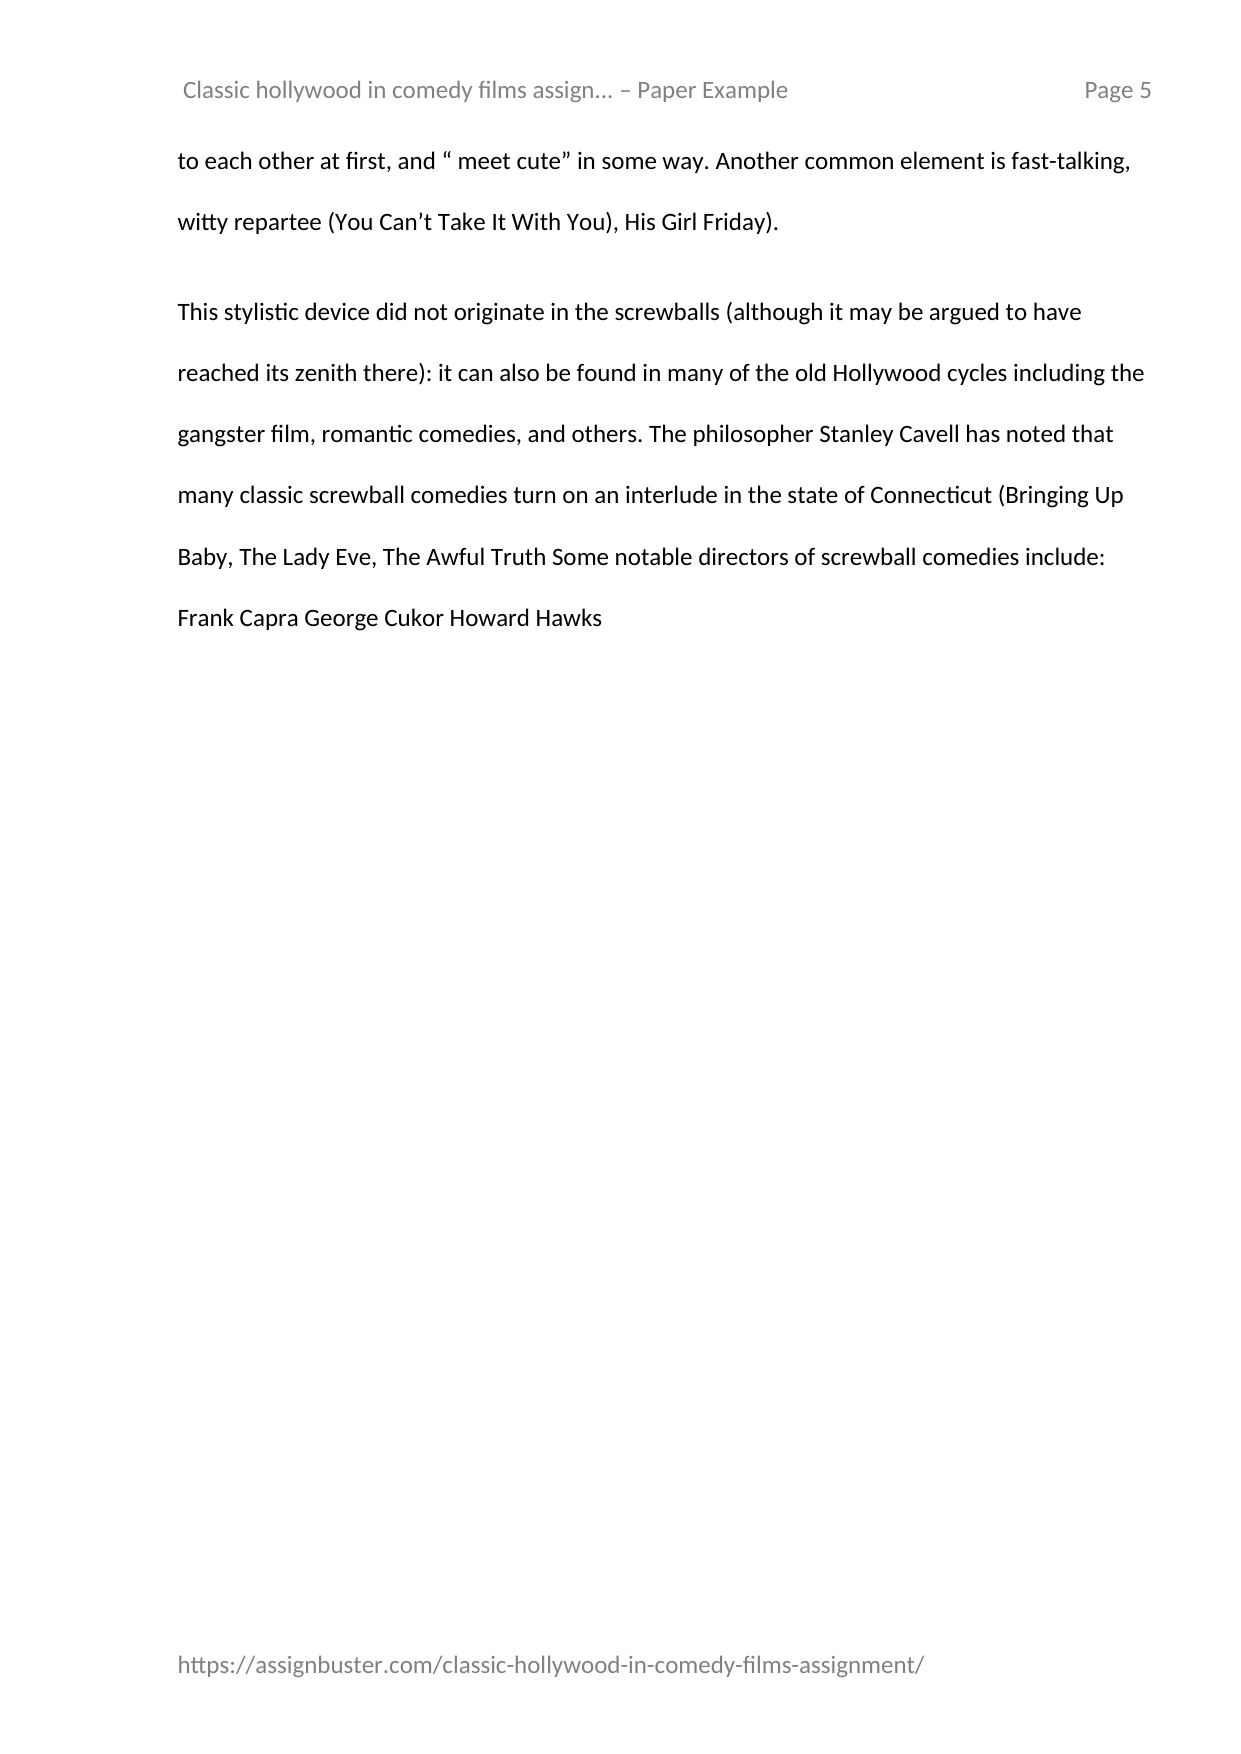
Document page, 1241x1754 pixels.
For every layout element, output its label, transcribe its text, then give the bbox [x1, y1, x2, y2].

text This stylistic device did not originate in the screwballs (although it may be argued to have reached its zenith there): it can also be found in many of the old Hollywood cycles including the gangster film, romantic comedies, and others. The philosopher Stanley Cavell has noted that many classic screwball comedies turn on an interlude in the state of Connecticut (Bringing Up Baby, The Lady Eve, The Awful Truth Some notable directors of screwball comedies include: Frank Capra George Cukor Howard Hawks [177, 297, 1152, 632]
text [177, 145, 1152, 237]
